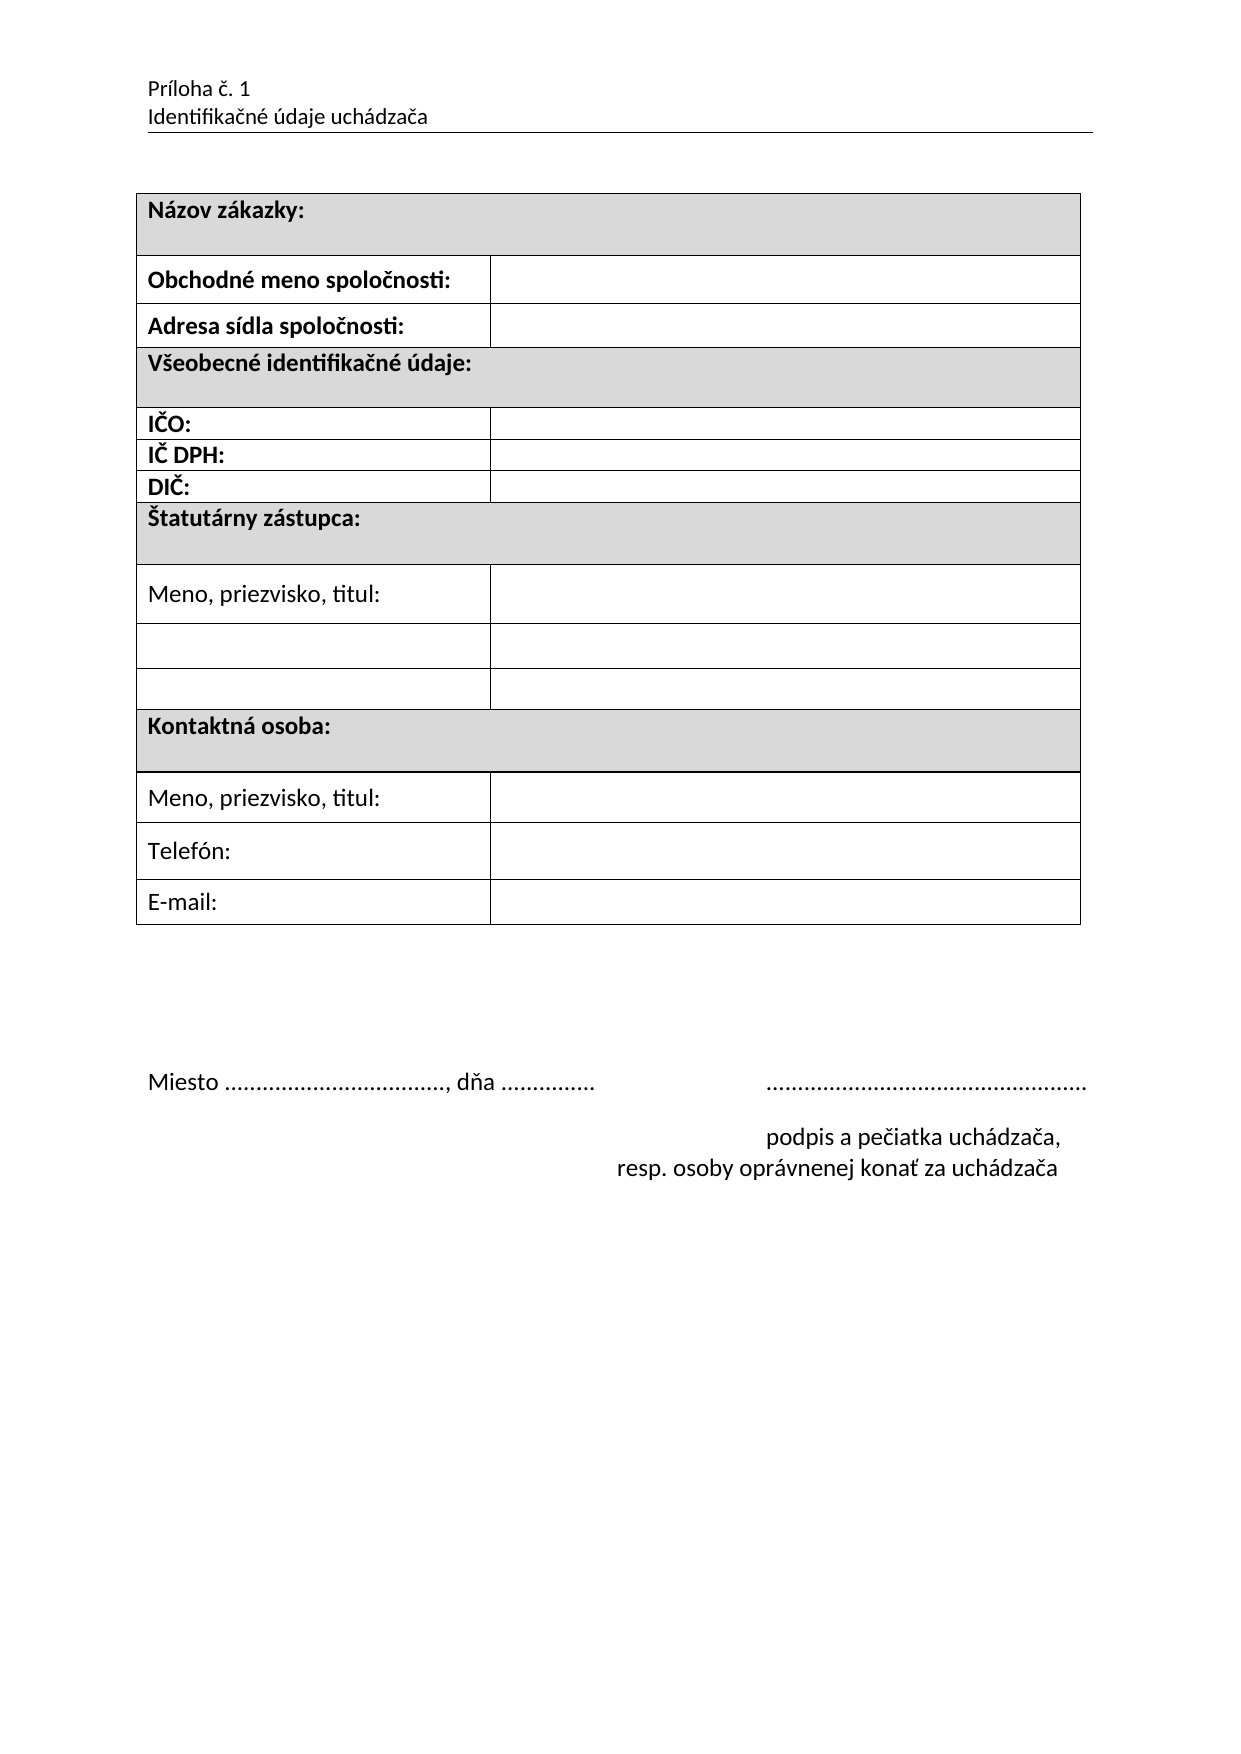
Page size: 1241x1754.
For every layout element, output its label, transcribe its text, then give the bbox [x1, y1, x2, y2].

table_cell Meno, priezvisko, titul: [137, 565, 490, 623]
table_cell [491, 440, 1080, 470]
table_cell Štatutárny zástupca: [137, 503, 1080, 564]
table_cell IČ DPH: [137, 440, 490, 470]
table_cell [491, 256, 1080, 303]
table_cell [491, 773, 1080, 822]
table_cell [491, 408, 1080, 438]
table_cell [137, 669, 490, 709]
table_cell IČO: [137, 408, 490, 438]
table_cell Obchodné meno spoločnosti: [137, 256, 490, 303]
table_cell DIČ: [137, 471, 490, 502]
table_cell [491, 624, 1080, 667]
table_cell [491, 669, 1080, 709]
table_cell [491, 471, 1080, 502]
table_cell Adresa sídla spoločnosti: [137, 304, 490, 347]
text Miesto ..................................., dňa ............... ................................................... [148, 1066, 1093, 1097]
table_cell E-mail: [137, 880, 490, 923]
table_cell [137, 624, 490, 667]
table_cell [491, 565, 1080, 623]
table_cell [491, 304, 1080, 347]
table_header Názov zákazky: Sklolaminátové silá [137, 194, 1080, 255]
text podpis a pečiatka uchádzača, [664, 1122, 1093, 1152]
table_cell Všeobecné identifikačné údaje: [137, 348, 1080, 407]
table_cell [491, 823, 1080, 879]
table_cell [491, 880, 1080, 923]
table_cell Telefón: [137, 823, 490, 879]
table_cell Meno, priezvisko, titul: [137, 773, 490, 822]
text resp. osoby oprávnenej konať za uchádzača [148, 1152, 1093, 1183]
table_cell Kontaktná osoba: [137, 710, 1080, 771]
